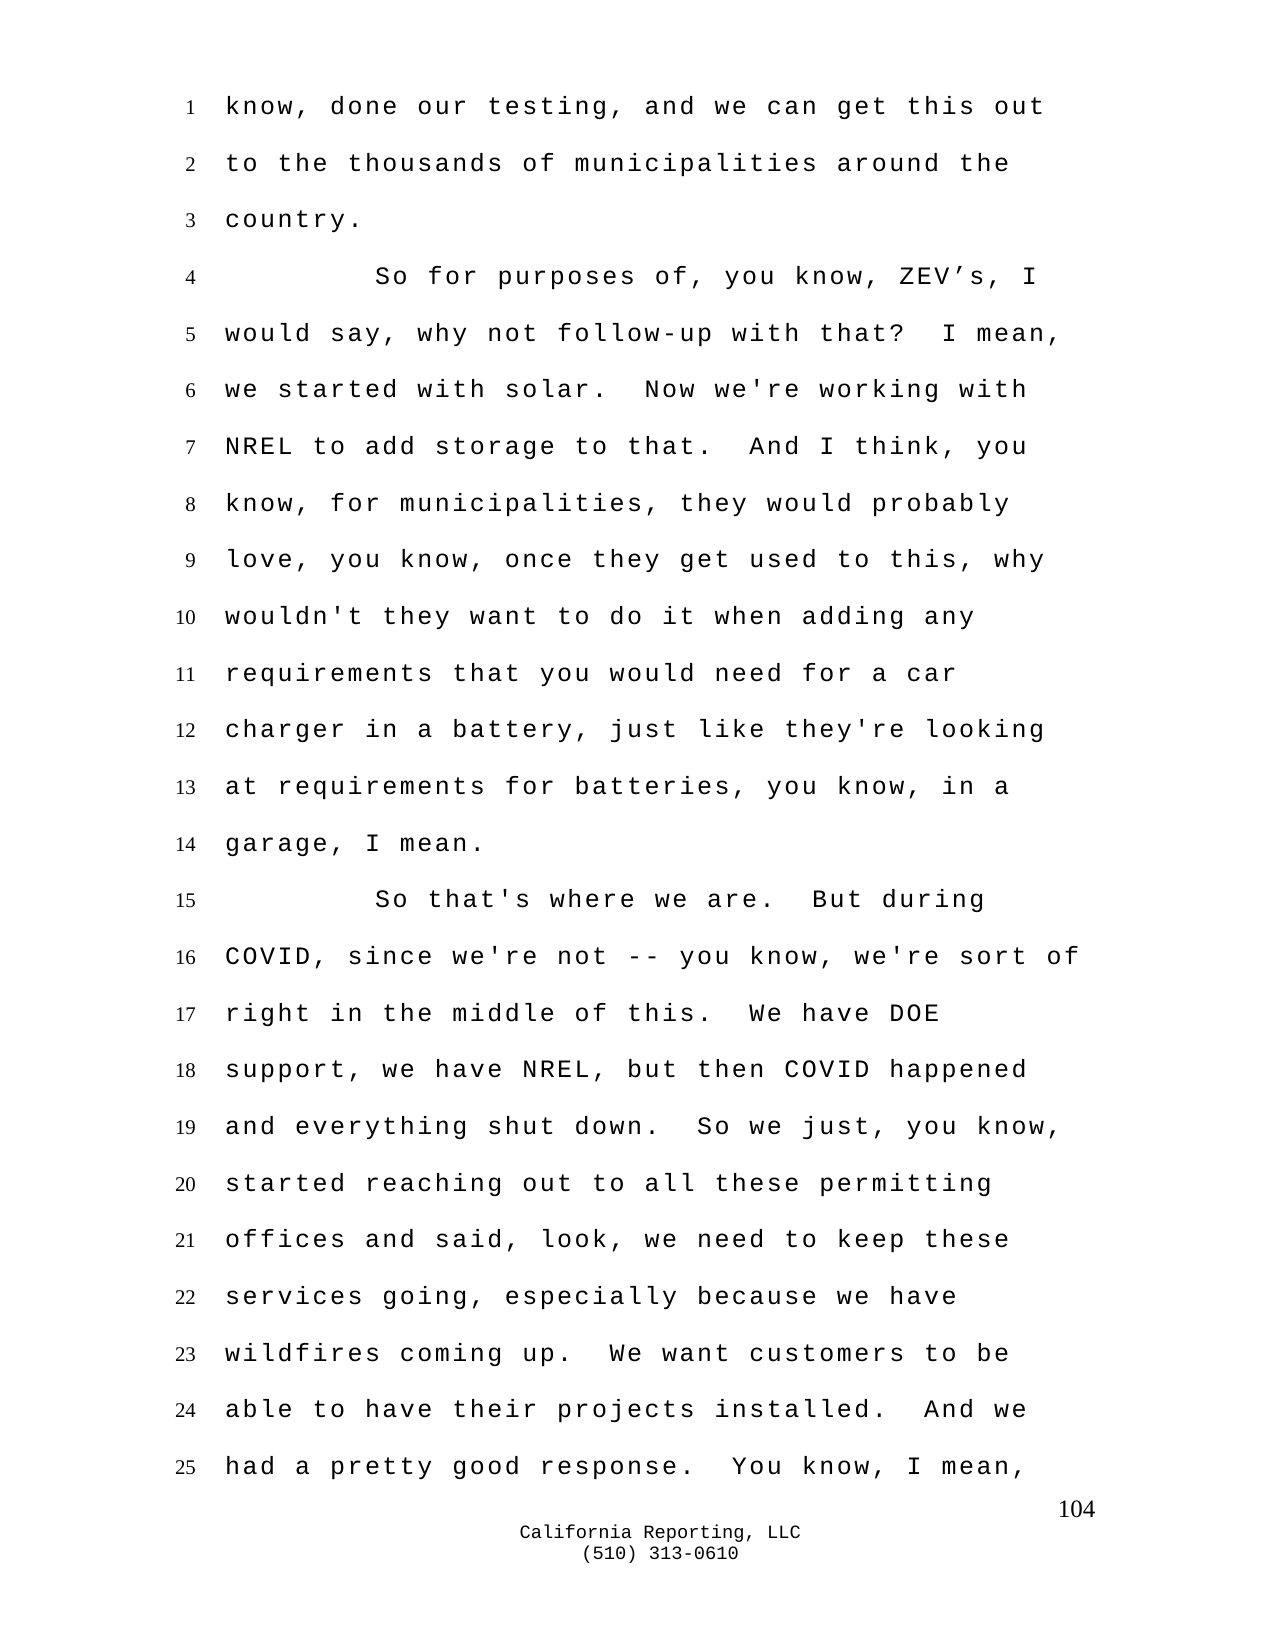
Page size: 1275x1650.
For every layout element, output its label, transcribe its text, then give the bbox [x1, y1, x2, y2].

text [225, 887, 1095, 1482]
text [225, 94, 1095, 235]
text So for purposes of, you know, ZEV’s, I would say, why not follow-up with that? I mean, we started with solar. Now we're working with NREL to add storage to that. And I think, you know, for municipalities, they would probably love, you know, once they get used to this, why wouldn't they want to do it when adding any requirements that you would need for a car charger in a battery, just like they're looking at requirements for batteries, you know, in a garage, I mean. [225, 264, 1095, 859]
